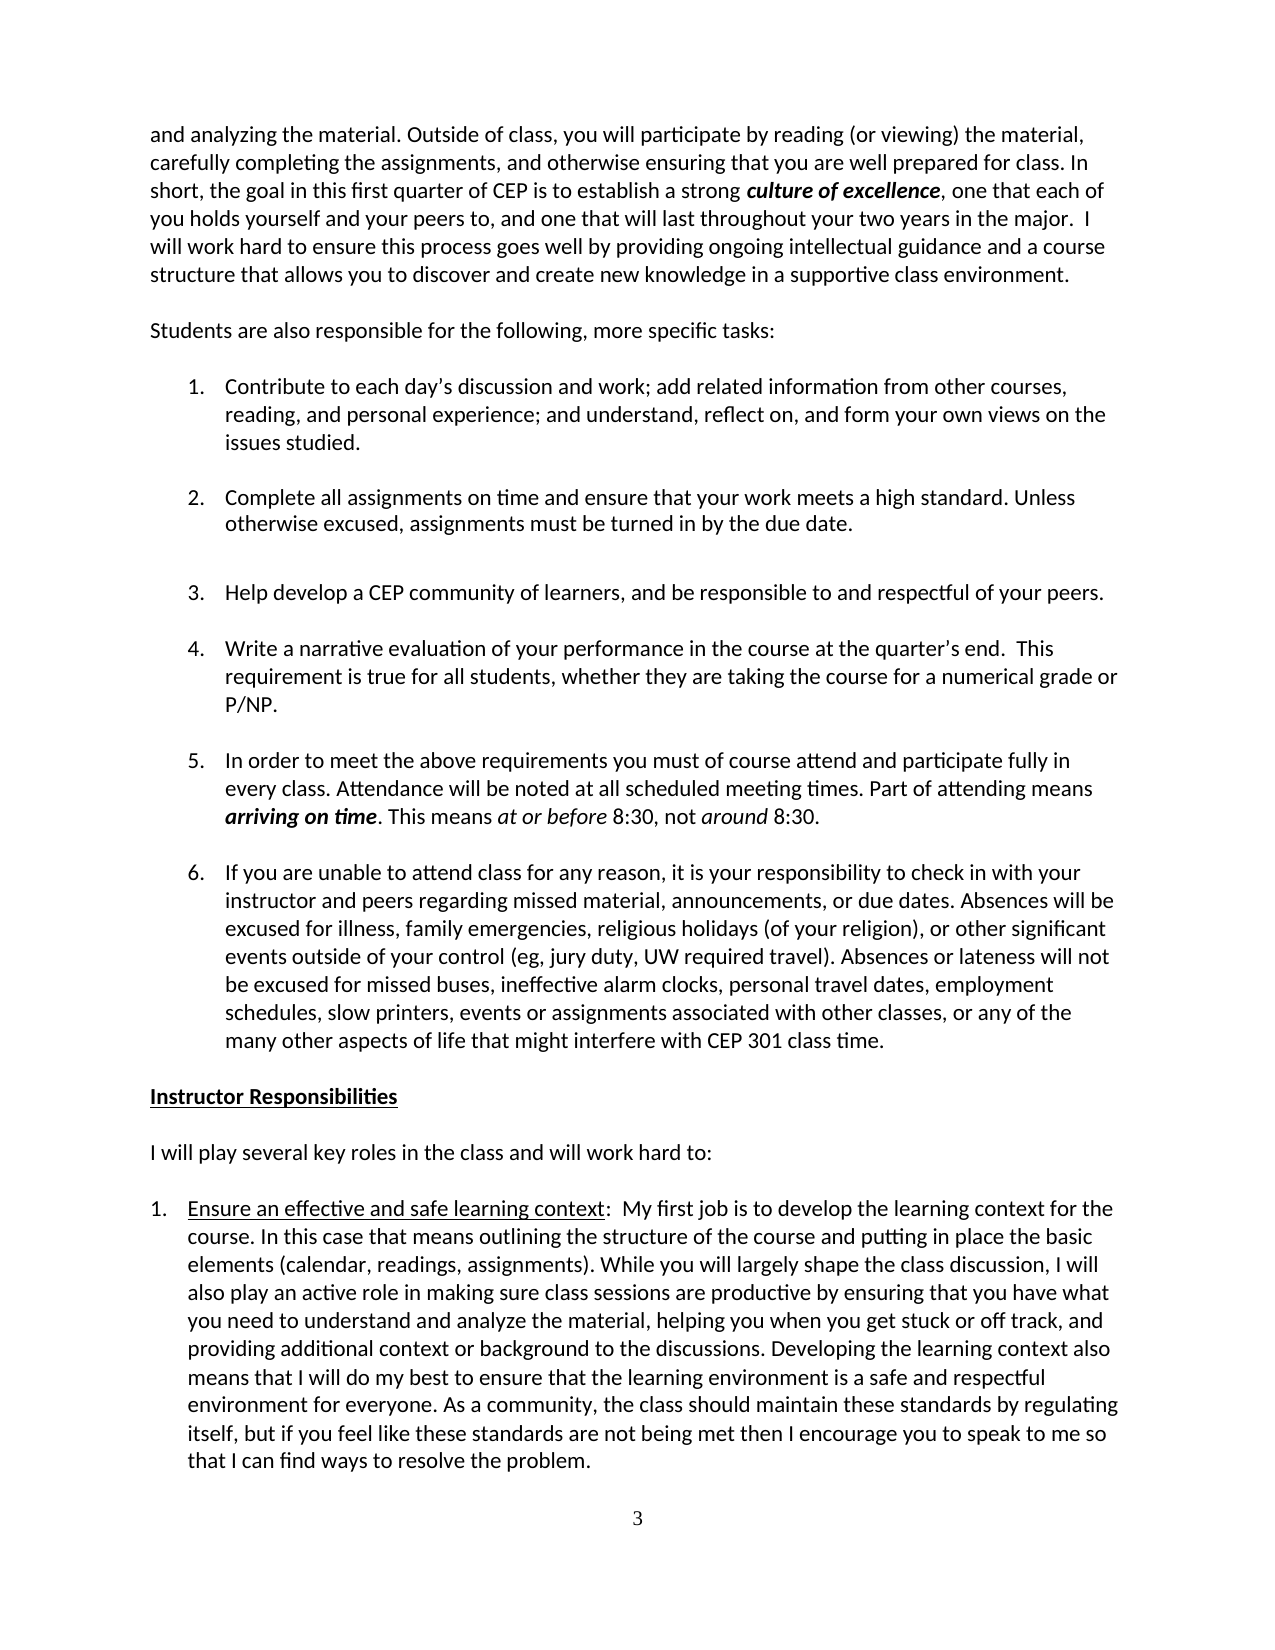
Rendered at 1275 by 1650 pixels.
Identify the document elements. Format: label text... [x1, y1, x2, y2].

text Students are also responsible for the following, more specific tasks: [150, 316, 1125, 344]
list Help develop a CEP community of learners, and be responsible to and respectful of your peers. [187, 578, 1125, 606]
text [150, 120, 1125, 288]
subtitle Instructor Responsibilities [150, 1082, 1125, 1110]
list Contribute to each day’s discussion and work; add related information from other courses, reading, and personal experience; and understand, reflect on, and form your own views on the issues studied. [187, 372, 1125, 456]
text I will play several key roles in the class and will work hard to: [150, 1138, 1125, 1166]
list In order to meet the above requirements you must of course attend and participate fully in every class. Attendance will be noted at all scheduled meeting times. Part of attending means arriving on time. This means at or before 8:30, not around 8:30. [187, 746, 1125, 830]
list Write a narrative evaluation of your performance in the course at the quarter’s end. This requirement is true for all students, whether they are taking the course for a numerical grade or P/NP. [187, 634, 1125, 718]
list If you are unable to attend class for any reason, it is your responsibility to check in with your instructor and peers regarding missed material, announcements, or due dates. Absences will be excused for illness, family emergencies, religious holidays (of your religion), or other significant events outside of your control (eg, jury duty, UW required travel). Absences or lateness will not be excused for missed buses, ineffective alarm clocks, personal travel dates, employment schedules, slow printers, events or assignments associated with other classes, or any of the many other aspects of life that might interfere with CEP 301 class time. [187, 858, 1125, 1054]
list Complete all assignments on time and ensure that your work meets a high standard. Unless otherwise excused, assignments must be turned in by the due date. [187, 484, 1125, 537]
list Ensure an effective and safe learning context: My first job is to develop the learning context for the course. In this case that means outlining the structure of the course and putting in place the basic elements (calendar, readings, assignments). While you will largely shape the class discussion, I will also play an active role in making sure class sessions are productive by ensuring that you have what you need to understand and analyze the material, helping you when you get stuck or off track, and providing additional context or background to the discussions. Developing the learning context also means that I will do my best to ensure that the learning environment is a safe and respectful environment for everyone. As a community, the class should maintain these standards by regulating itself, but if you feel like these standards are not being met then I encourage you to speak to me so that I can find ways to resolve the problem. [150, 1194, 1125, 1475]
